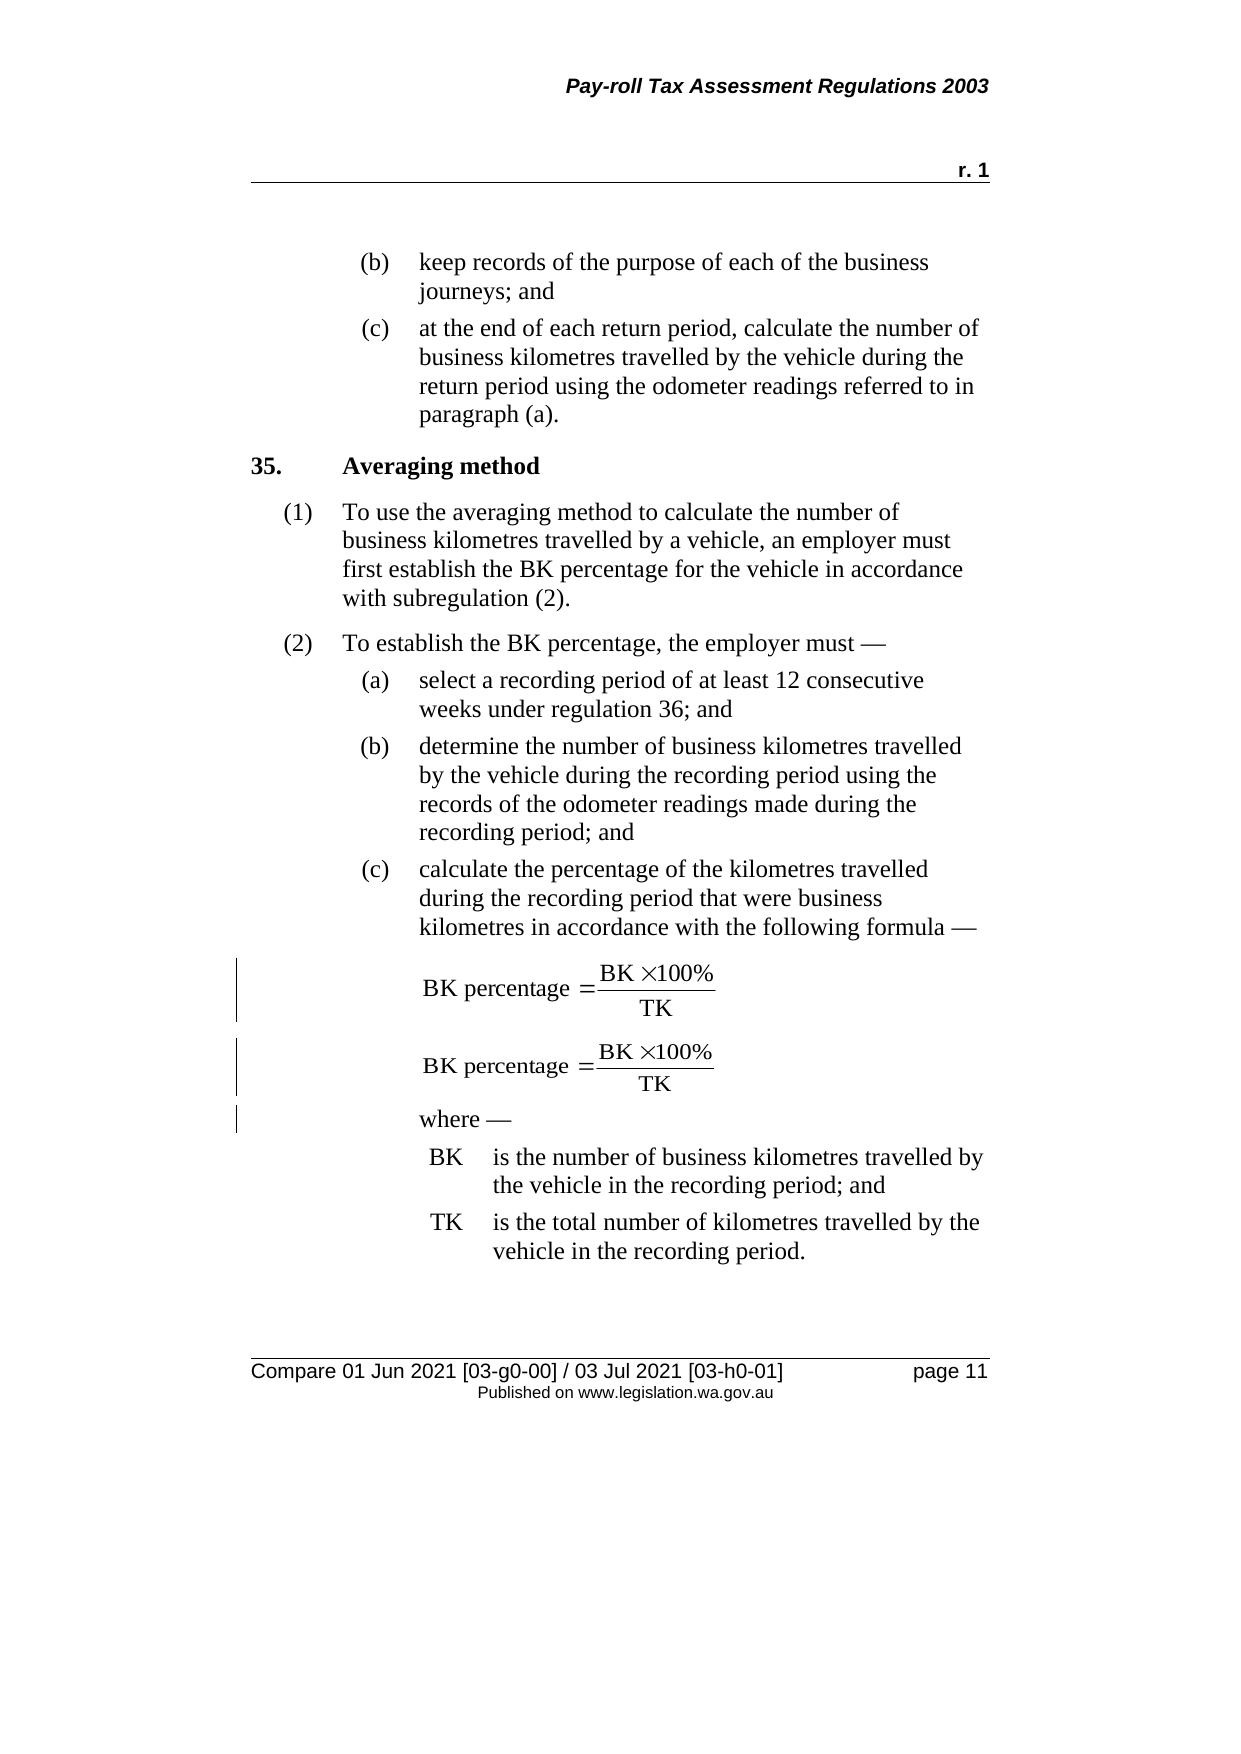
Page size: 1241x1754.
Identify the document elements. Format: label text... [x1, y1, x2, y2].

text (b) keep records of the purpose of each of the business journeys; and [251, 247, 990, 305]
text BK is the number of business kilometres travelled by the vehicle in the recording period; and [251, 1142, 990, 1199]
text TK is the total number of kilometres travelled by the vehicle in the recording period. [251, 1207, 990, 1265]
text (c) calculate the percentage of the kilometres travelled during the recording period that were business kilometres in accordance with the following formula — [251, 854, 990, 941]
text (a) select a recording period of at least 12 consecutive weeks under regulation 36; and [251, 665, 990, 723]
text (b) determine the number of business kilometres travelled by the vehicle during the recording period using the records of the odometer readings made during the recording period; and [251, 731, 990, 846]
subtitle 35. Averaging method [251, 451, 990, 480]
text (c) at the end of each return period, calculate the number of business kilometres travelled by the vehicle during the return period using the odometer readings referred to in paragraph (a). [251, 313, 990, 428]
text where — [251, 1104, 990, 1133]
text (2) To establish the BK percentage, the employer must — [251, 628, 990, 657]
text (1) To use the averaging method to calculate the number of business kilometres travelled by a vehicle, an employer must first establish the BK percentage for the vehicle in accordance with subregulation (2). [251, 497, 990, 612]
